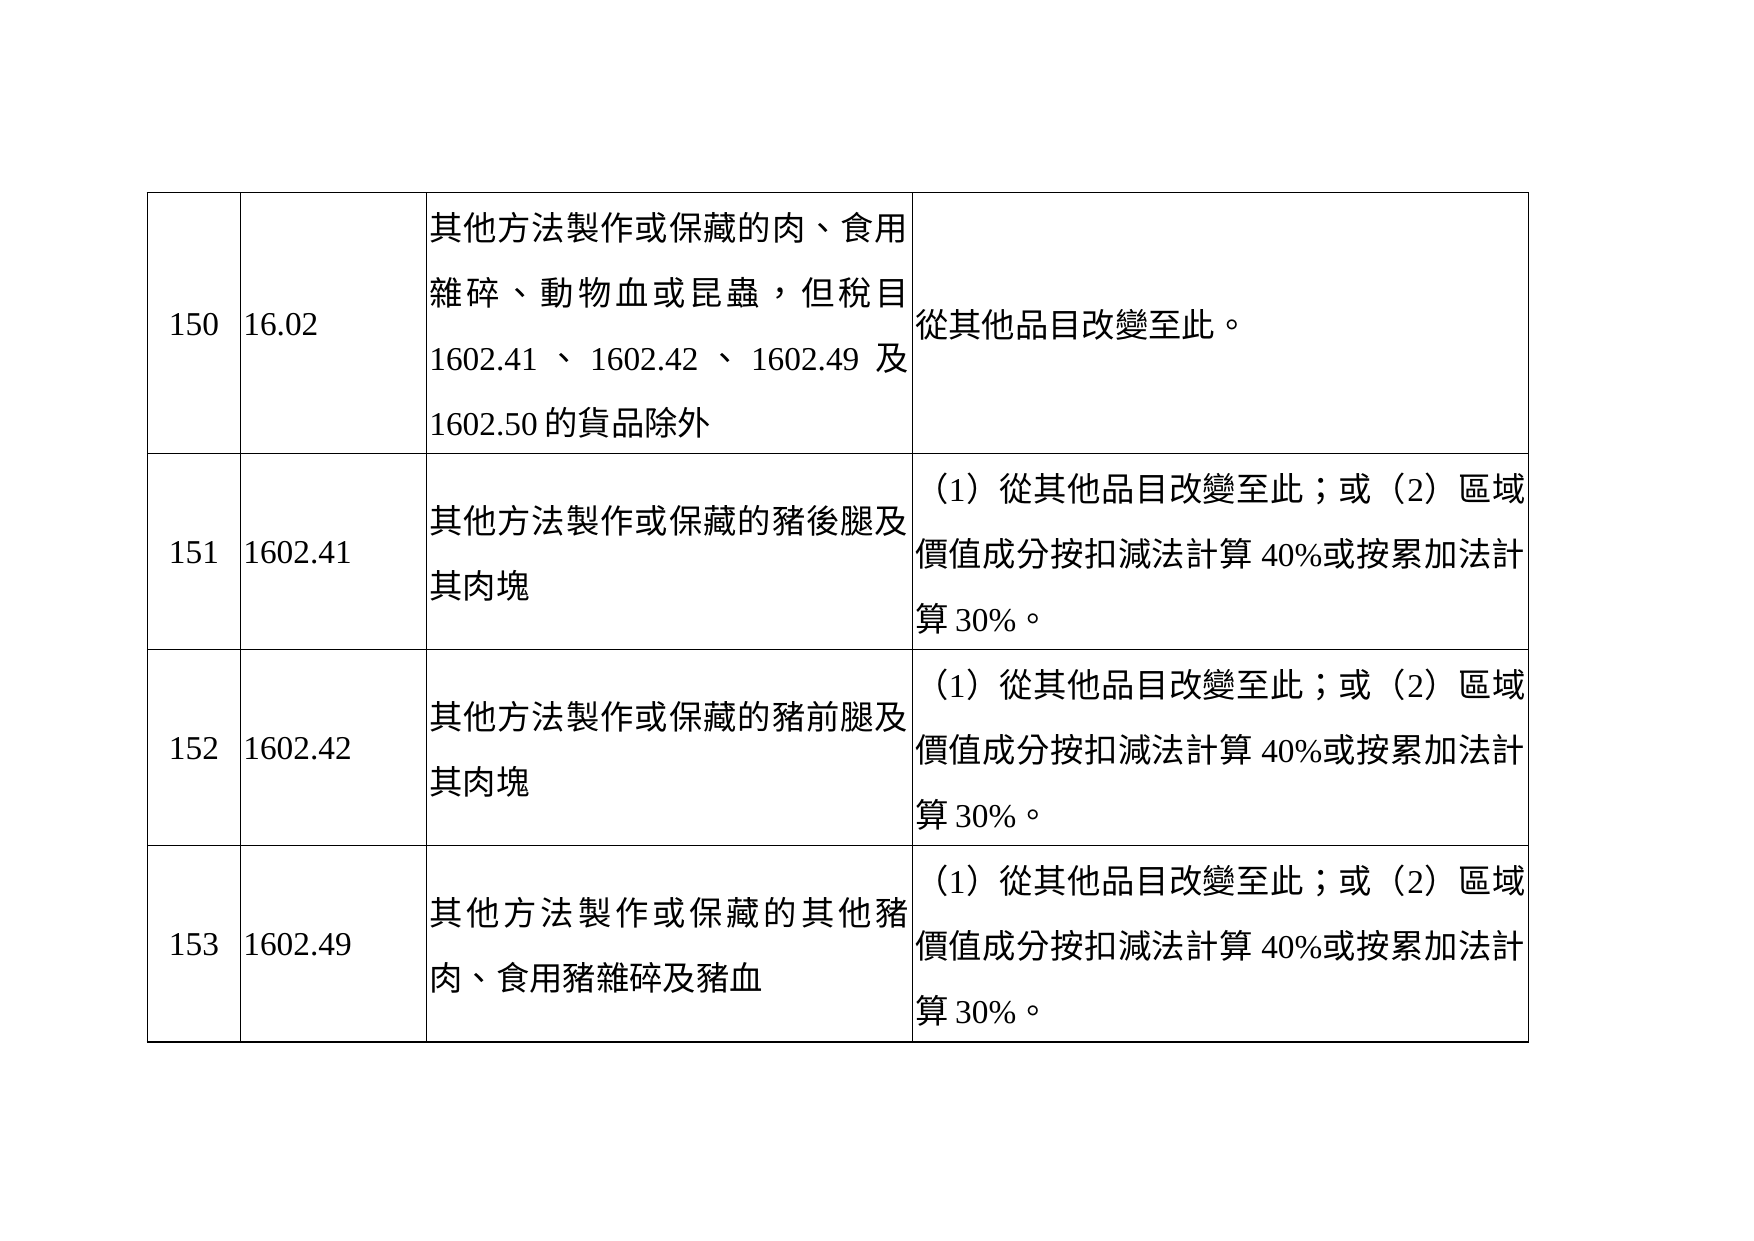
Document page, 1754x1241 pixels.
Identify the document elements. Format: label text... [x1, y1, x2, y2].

table_cell 其他方法製作或保藏的肉、食用雜碎、動物血或昆蟲，但稅目1602.41、1602.42、1602.49及1602.50的貨品除外 [427, 193, 912, 453]
table_cell （1）從其他品目改變至此；或（2）區域價值成分按扣減法計算40%或按累加法計算30%。 [913, 454, 1528, 649]
table_cell 1602.49 [241, 846, 426, 1041]
table_cell 153 [148, 846, 240, 1041]
table_cell 151 [148, 454, 240, 649]
table_cell 從其他品目改變至此。 [913, 193, 1528, 453]
table_cell 152 [148, 650, 240, 845]
table_cell 16.02 [241, 193, 426, 453]
table_cell 其他方法製作或保藏的豬後腿及其肉塊 [427, 454, 912, 649]
table_cell （1）從其他品目改變至此；或（2）區域價值成分按扣減法計算40%或按累加法計算30%。 [913, 650, 1528, 845]
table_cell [913, 846, 1528, 1041]
table_cell 其他方法製作或保藏的豬前腿及其肉塊 [427, 650, 912, 845]
table_cell 150 [148, 193, 240, 453]
table_cell 1602.41 [241, 454, 426, 649]
table_cell 1602.42 [241, 650, 426, 845]
table_cell 其他方法製作或保藏的其他豬肉、食用豬雜碎及豬血 [427, 846, 912, 1041]
